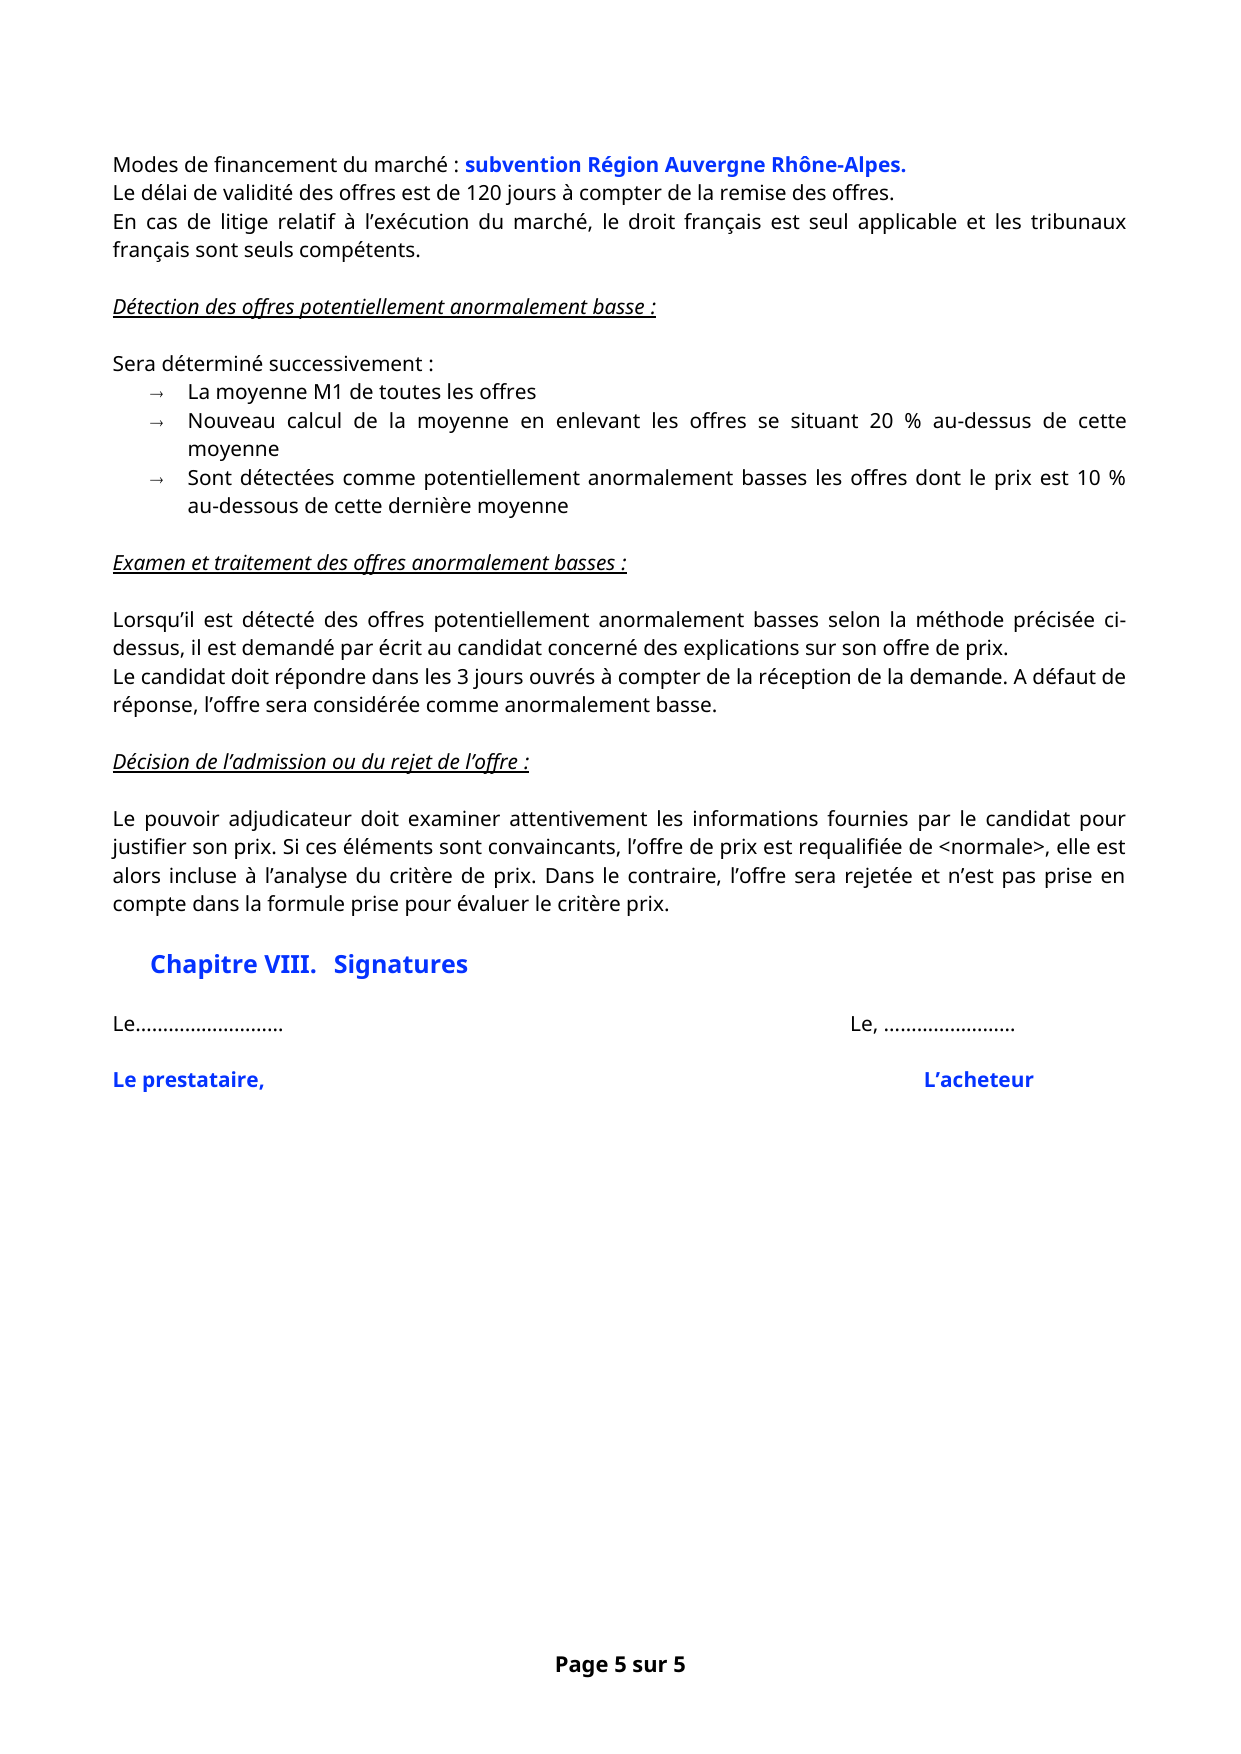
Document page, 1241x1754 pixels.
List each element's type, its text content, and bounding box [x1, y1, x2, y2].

text Décision de l’admission ou du rejet de l’offre : [112, 747, 1128, 776]
text Le……………………… Le, …………………… [112, 1009, 1128, 1037]
list La moyenne M1 de toutes les offres [150, 377, 1128, 406]
text Lorsqu’il est détecté des offres potentiellement anormalement basses selon la méthode précisée ci-dessus, il est demandé par écrit au candidat concerné des explications sur son offre de prix. [112, 605, 1128, 662]
text Examen et traitement des offres anormalement basses : [112, 548, 1128, 577]
text Sera déterminé successivement : [112, 349, 1128, 377]
text Le prestataire, L’acheteur [112, 1066, 1128, 1094]
text Le candidat doit répondre dans les 3 jours ouvrés à compter de la réception de la demande. A défaut de réponse, l’offre sera considérée comme anormalement basse. [112, 662, 1128, 719]
list Sont détectées comme potentiellement anormalement basses les offres dont le prix est 10 % au-dessous de cette dernière moyenne [150, 463, 1128, 520]
list Nouveau calcul de la moyenne en enlevant les offres se situant 20 % au-dessus de cette moyenne [150, 406, 1128, 463]
text Détection des offres potentiellement anormalement basse : [112, 292, 1128, 321]
text Le délai de validité des offres est de 120 jours à compter de la remise des offres. [112, 178, 1128, 207]
list Signatures [150, 946, 1128, 980]
text Modes de financement du marché : subvention Région Auvergne Rhône-Alpes. [112, 150, 1128, 178]
text En cas de litige relatif à l’exécution du marché, le droit français est seul applicable et les tribunaux français sont seuls compétents. [112, 207, 1128, 264]
text Le pouvoir adjudicateur doit examiner attentivement les informations fournies par le candidat pour justifier son prix. Si ces éléments sont convaincants, l’offre de prix est requalifiée de <normale>, elle est alors incluse à l’analyse du critère de prix. Dans le contraire, l’offre sera rejetée et n’est pas prise en compte dans la formule prise pour évaluer le critère prix. [112, 804, 1128, 918]
